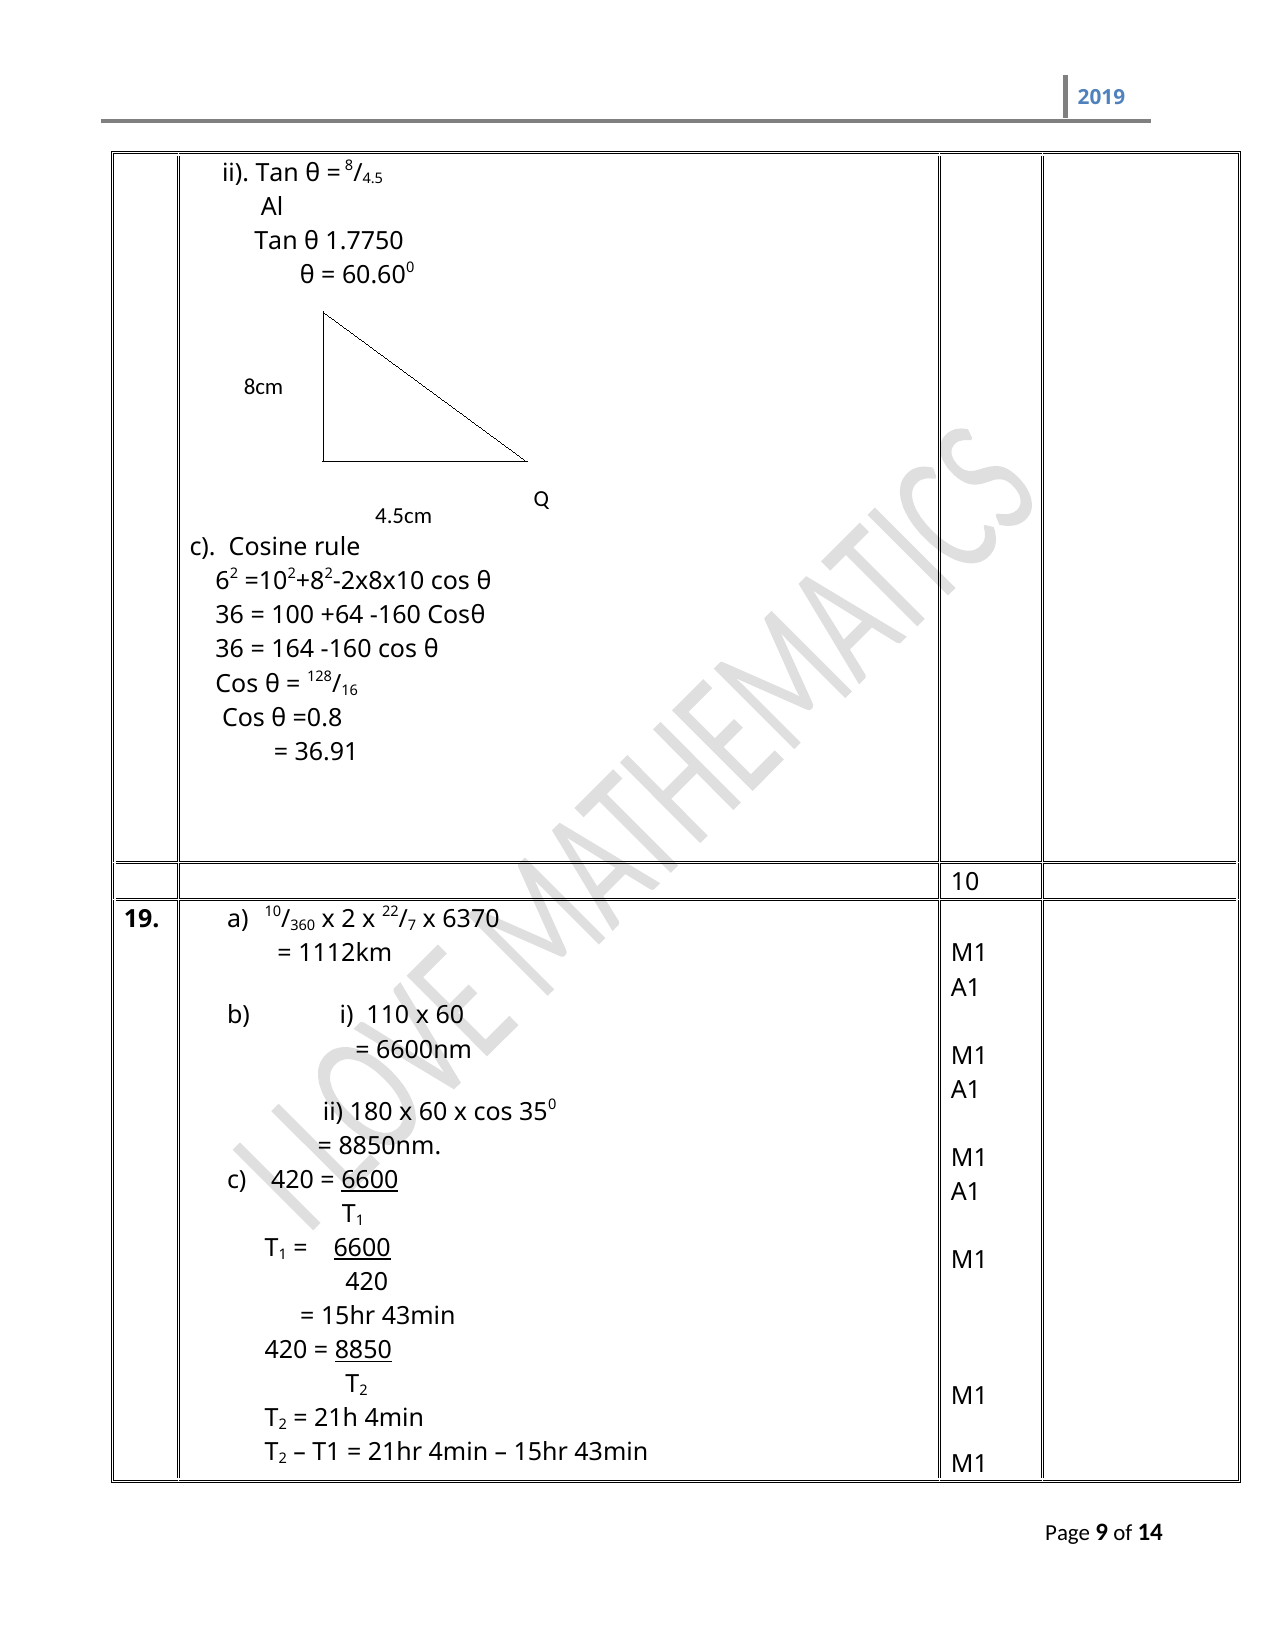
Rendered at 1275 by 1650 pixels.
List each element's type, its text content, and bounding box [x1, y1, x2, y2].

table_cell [178, 901, 939, 1480]
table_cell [939, 901, 1042, 1480]
table_cell [113, 898, 178, 1480]
table_cell [180, 864, 938, 898]
table_cell [1043, 154, 1238, 861]
table_cell [114, 861, 177, 898]
table_cell 10 [941, 864, 1041, 898]
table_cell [939, 154, 1042, 861]
table_cell [1044, 861, 1238, 898]
table_cell [114, 154, 178, 861]
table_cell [178, 154, 939, 861]
table_cell [1043, 898, 1239, 1480]
